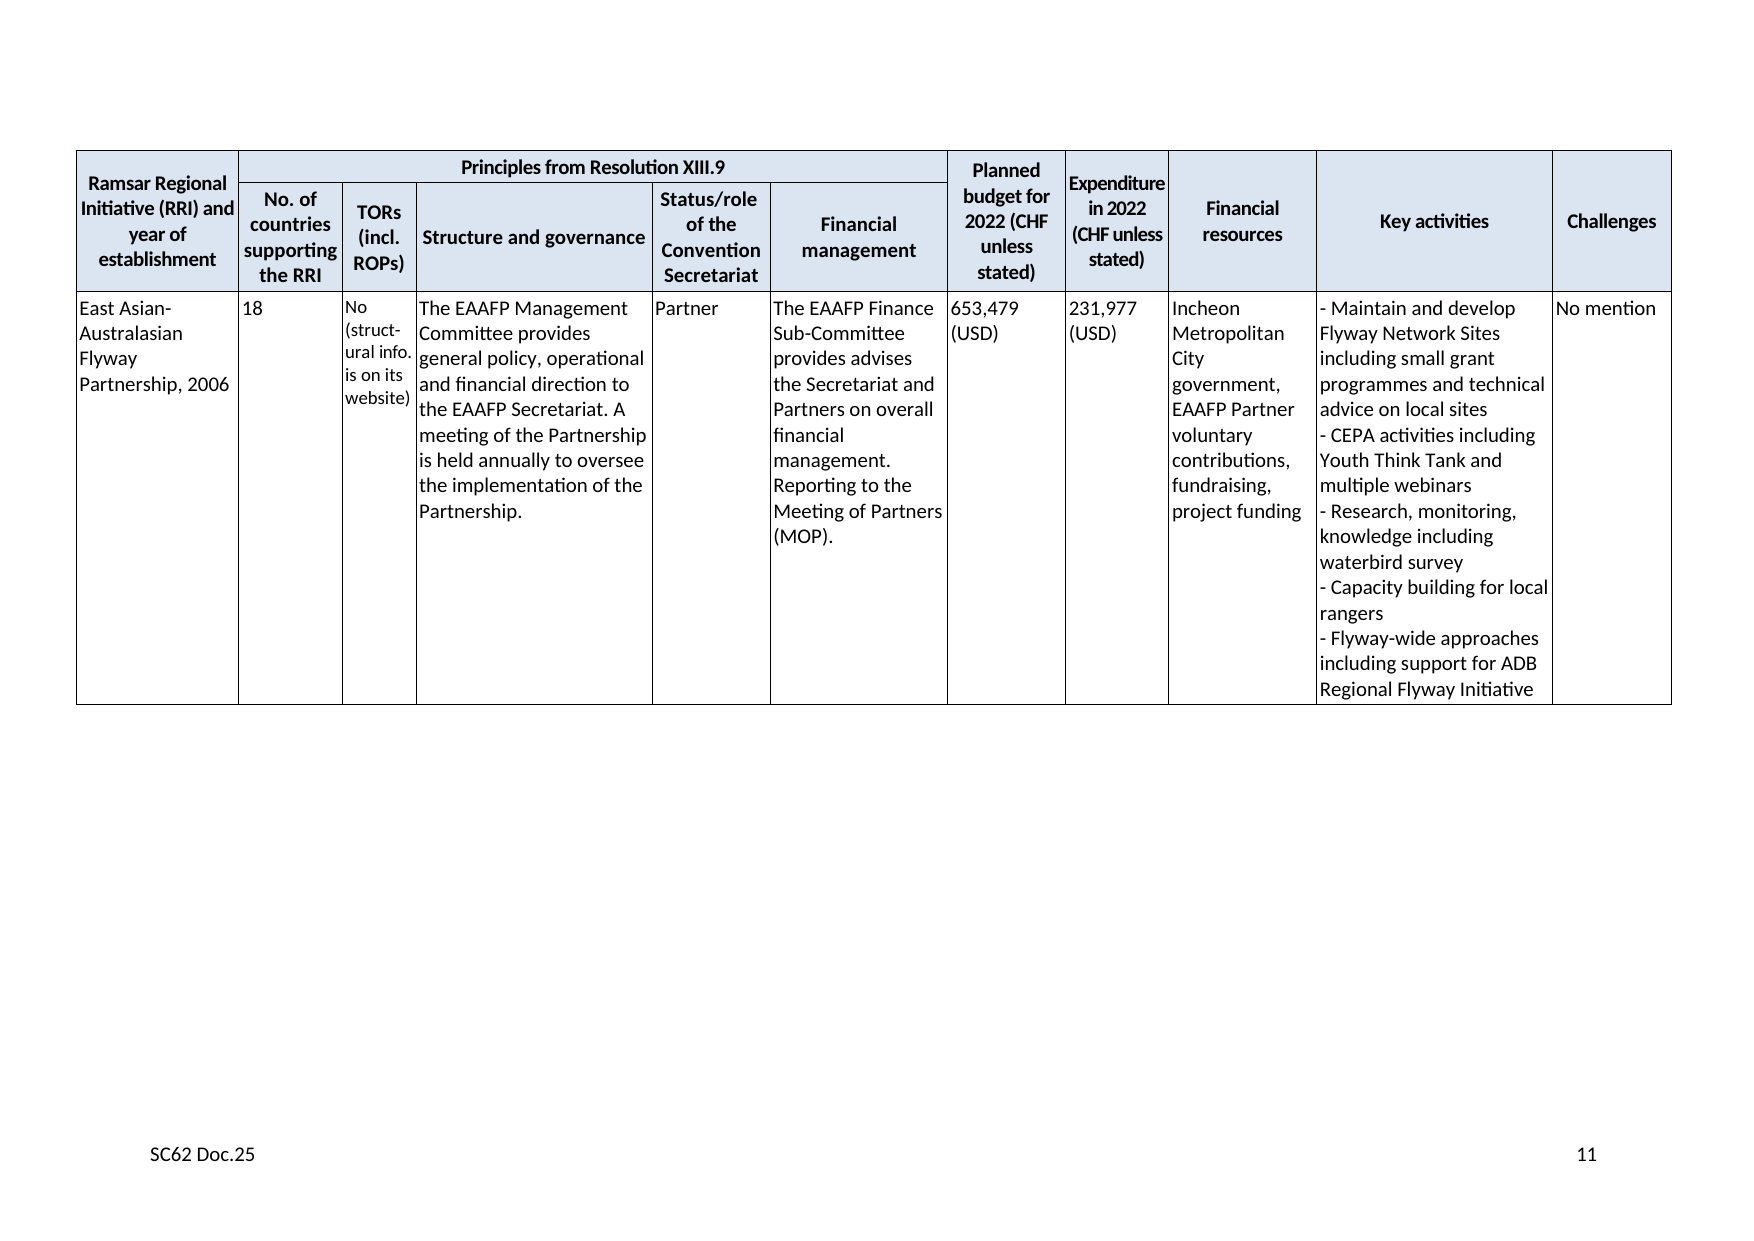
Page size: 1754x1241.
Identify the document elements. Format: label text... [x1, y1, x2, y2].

table_cell Partner [653, 292, 770, 704]
table_cell The EAAFP Finance Sub-Committee provides advises the Secretariat and Partners on overall financial management. Reporting to the Meeting of Partners (MOP). [771, 292, 947, 704]
table_cell Financial management [771, 183, 947, 291]
table_cell East Asian-Australasian Flyway Partnership, 2006 [77, 292, 238, 704]
table_cell TORs (incl. ROPs) [343, 183, 416, 291]
table_cell Incheon Metropolitan City government, EAAFP Partner voluntary contributions, fundraising, project funding [1169, 292, 1316, 704]
table_cell - Maintain and develop Flyway Network Sites including small grant programmes and technical advice on local sites - CEPA activities including Youth Think Tank and multiple webinars - Research, monitoring, knowledge including waterbird survey - Capacity building for local rangers - Flyway-wide approaches including support for ADB Regional Flyway Initiative [1317, 292, 1552, 704]
table_cell No (struct-ural info. is on its website) [343, 292, 416, 704]
table_cell 231,977 (USD) [1066, 292, 1168, 704]
table_cell The EAAFP Management Committee provides general policy, operational and financial direction to the EAAFP Secretariat. A meeting of the Partnership is held annually to oversee the implementation of the Partnership. [417, 292, 652, 704]
table_cell No. of countries supporting the RRI [239, 183, 342, 291]
table_header Expenditure in 2022 (CHF unless stated) [1066, 151, 1168, 291]
table_header Challenges [1553, 151, 1671, 291]
table_header Principles from Resolution XIII.9 [239, 151, 947, 182]
table_header Planned budget for 2022 (CHF unless stated) [948, 151, 1065, 291]
table_cell Structure and governance [417, 183, 652, 291]
table_cell No mention [1553, 292, 1671, 704]
table_cell Status/role of the Convention Secretariat [653, 183, 770, 291]
table_cell 653,479 (USD) [948, 292, 1065, 704]
table_header Financial resources [1169, 151, 1316, 291]
table_cell 18 [239, 292, 342, 704]
table_header Ramsar Regional Initiative (RRI) and year of establishment [77, 151, 238, 291]
table_header Key activities [1317, 151, 1552, 291]
